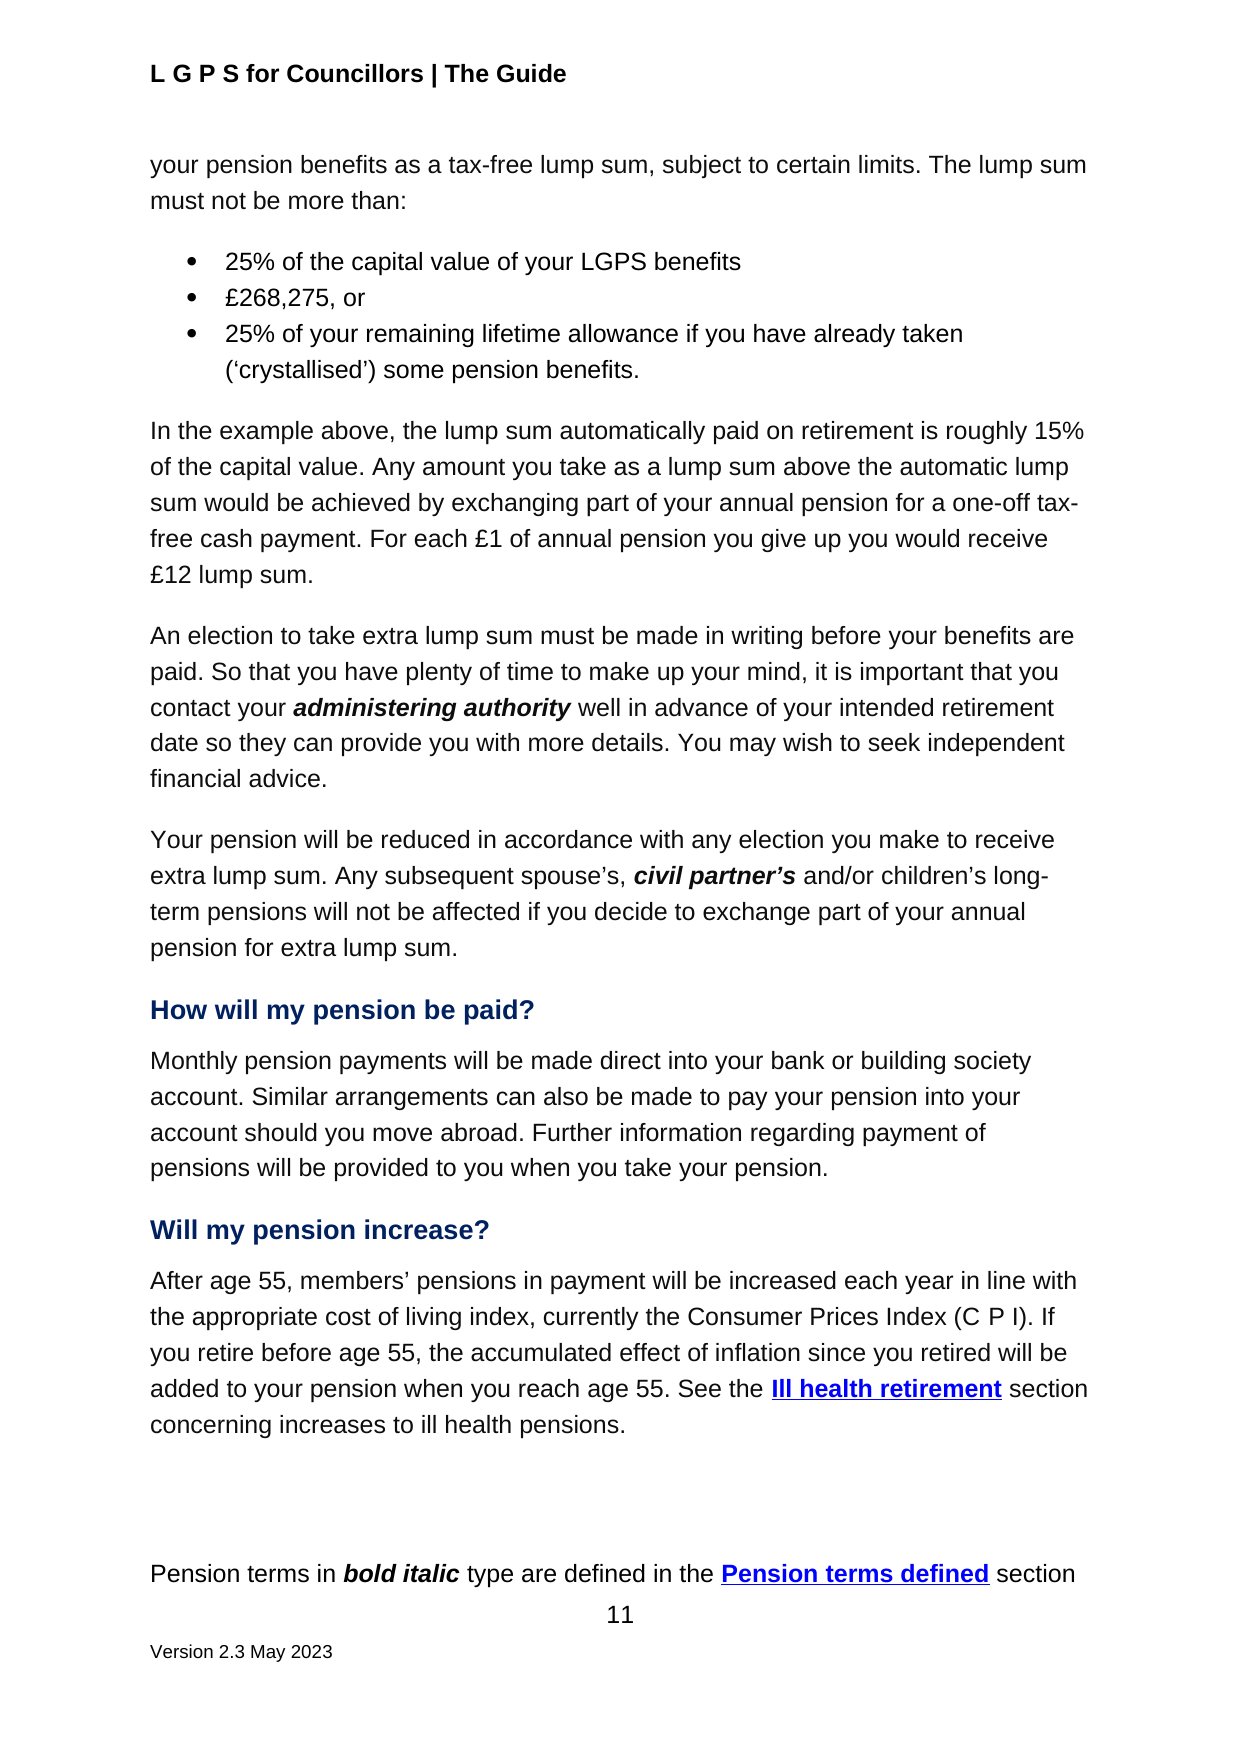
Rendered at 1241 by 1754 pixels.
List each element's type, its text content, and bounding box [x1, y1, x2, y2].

text Your pension will be reduced in accordance with any election you make to receive extra lump sum. Any subsequent spouse’s, civil partner’s and/or children’s long-term pensions will not be affected if you decide to exchange part of your annual pension for extra lump sum. [150, 825, 1090, 962]
text In the example above, the lump sum automatically paid on retirement is roughly 15% of the capital value. Any amount you take as a lump sum above the automatic lump sum would be achieved by exchanging part of your annual pension for a one-off tax-free cash payment. For each £1 of annual pension you give up you would receive £12 lump sum. [150, 416, 1090, 588]
subtitle How will my pension be paid? [150, 994, 1090, 1025]
list 25% of your remaining lifetime allowance if you have already taken (‘crystallised’) some pension benefits. [187, 319, 1090, 384]
text An election to take extra lump sum must be made in writing before your benefits are paid. So that you have plenty of time to make up your mind, it is important that you contact your administering authority well in advance of your intended retirement date so they can provide you with more details. You may wish to seek independent financial advice. [150, 621, 1090, 793]
list 25% of the capital value of your LGPS benefits [187, 247, 1090, 276]
list £268,275, or [187, 283, 1090, 312]
text Monthly pension payments will be made direct into your bank or building society account. Similar arrangements can also be made to pay your pension into your account should you move abroad. Further information regarding payment of pensions will be provided to you when you take your pension. [150, 1046, 1090, 1182]
subtitle Will my pension increase? [150, 1214, 1090, 1246]
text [150, 150, 1090, 215]
text After age 55, members’ pensions in payment will be increased each year in line with the appropriate cost of living index, currently the Consumer Prices Index (C P I). If you retire before age 55, the accumulated effect of inflation since you retired will be added to your pension when you reach age 55. See the Ill health retirement section concerning increases to ill health pensions. [150, 1266, 1090, 1438]
